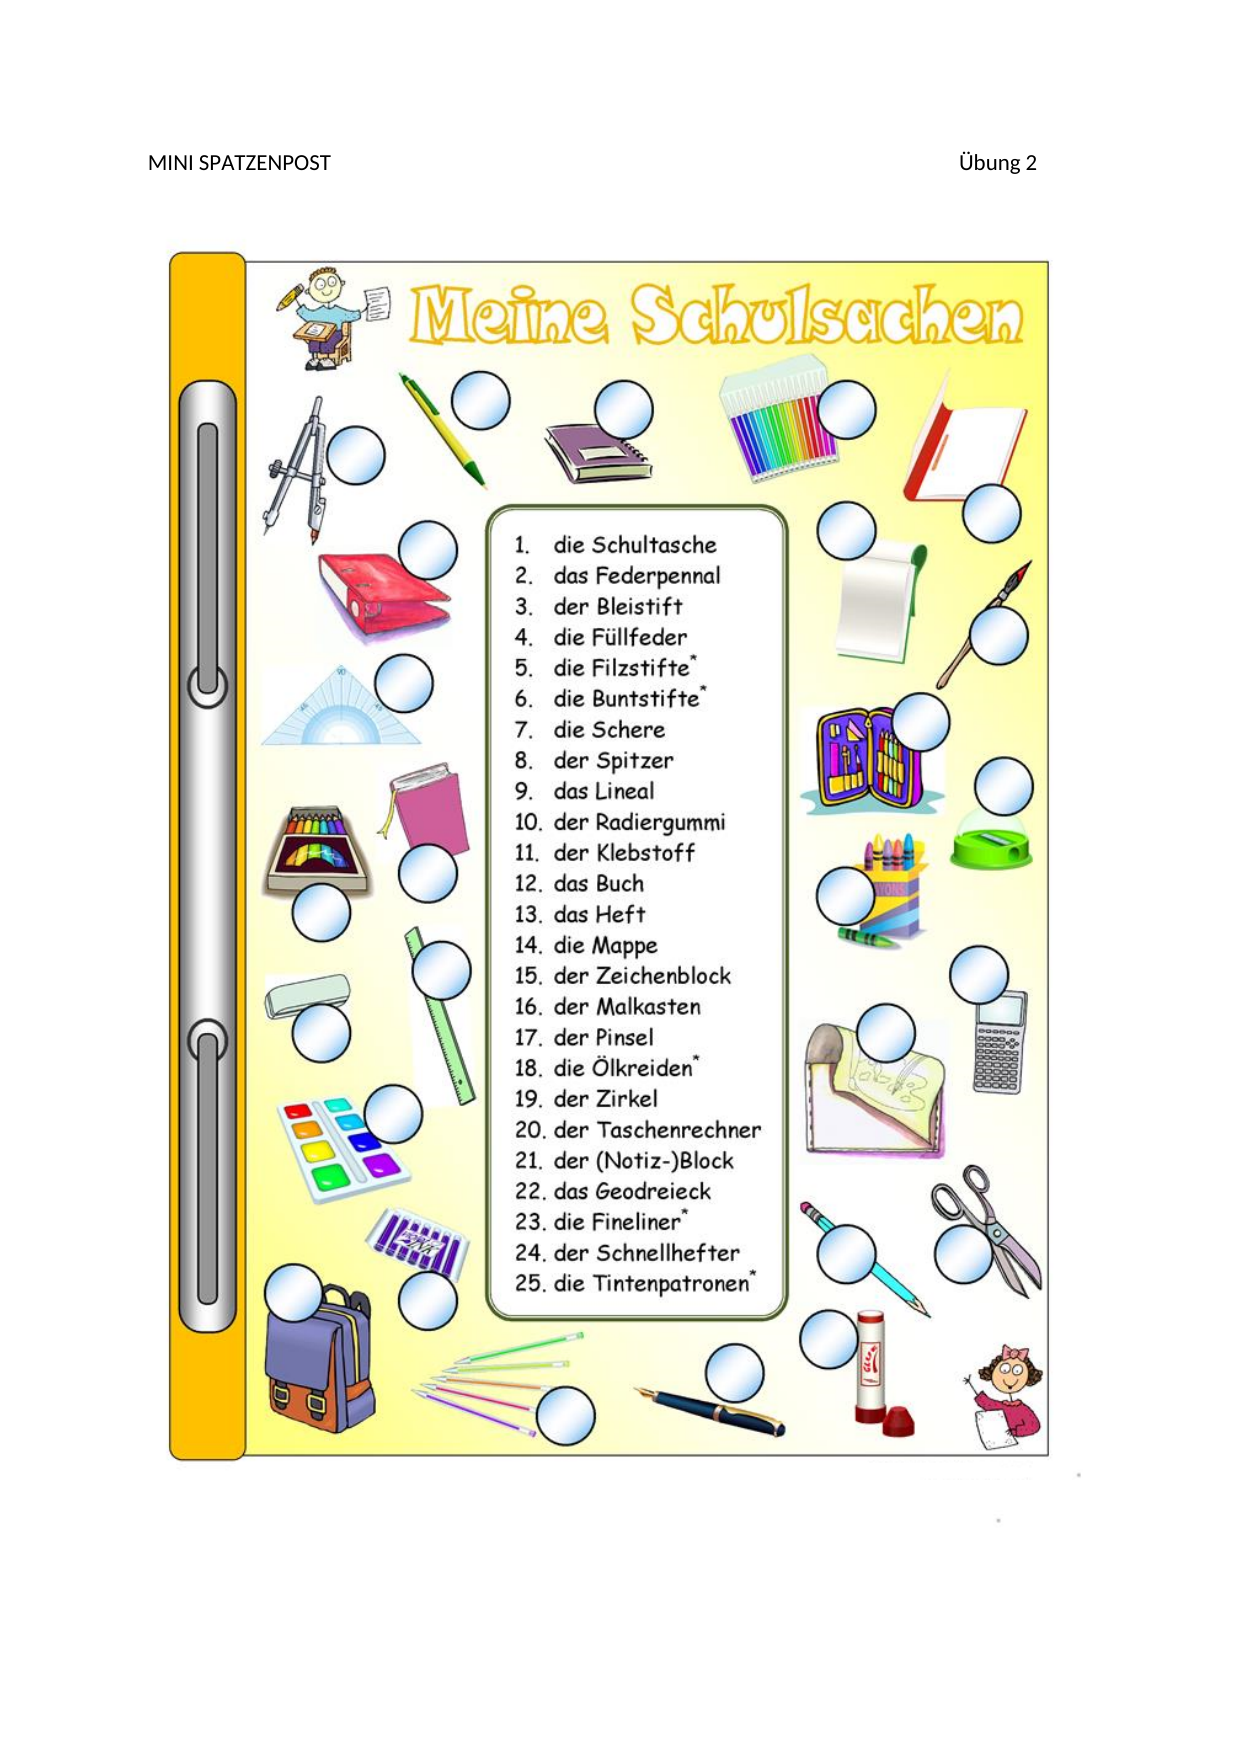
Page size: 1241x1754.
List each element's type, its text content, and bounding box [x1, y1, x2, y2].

text MINI SPATZENPOST Übung 2 [148, 148, 1093, 176]
picture [147, 200, 1092, 1528]
